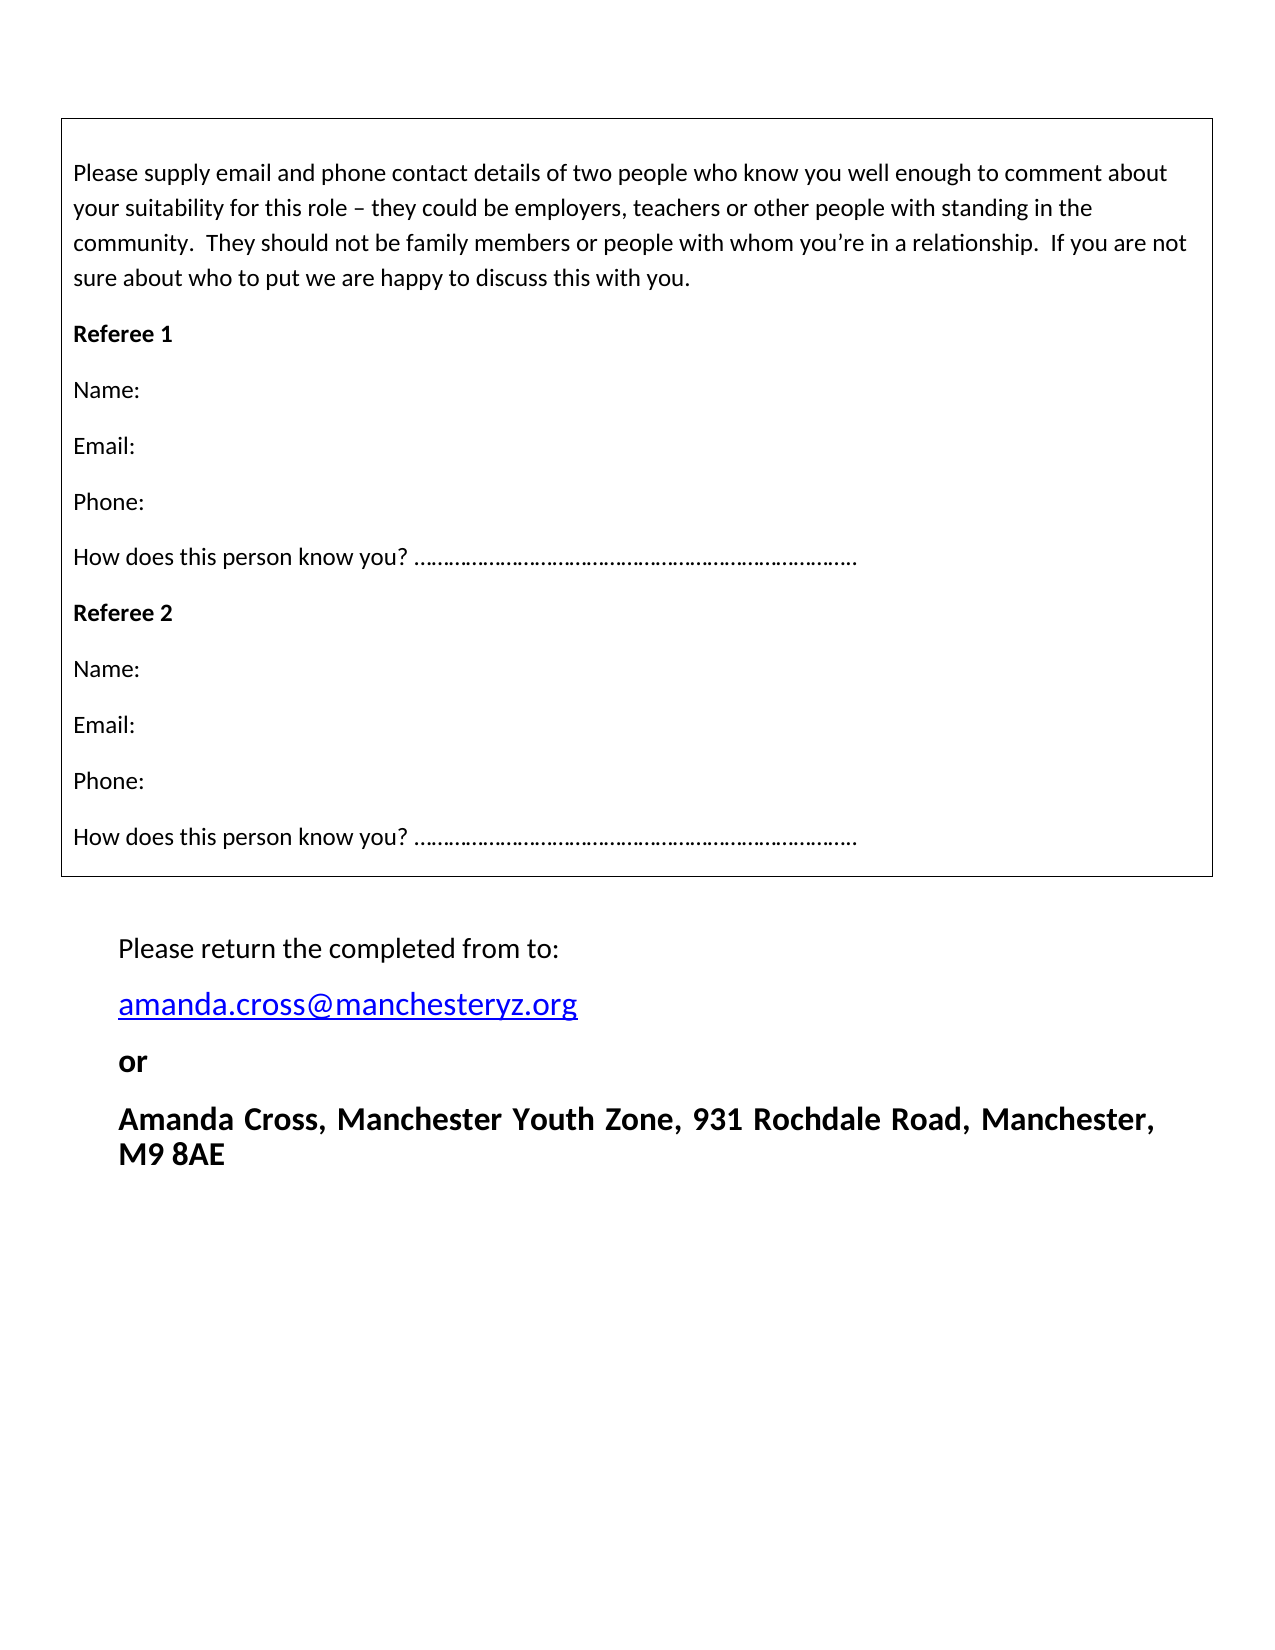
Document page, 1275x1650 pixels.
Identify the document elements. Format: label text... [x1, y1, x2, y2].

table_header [62, 119, 1212, 876]
text Please return the completed from to: [118, 933, 1157, 965]
text amanda.cross@manchesteryz.org [118, 986, 1157, 1023]
text Amanda Cross, Manchester Youth Zone, 931 Rochdale Road, Manchester, M9 8AE [118, 1101, 1157, 1174]
text or [118, 1043, 1157, 1080]
